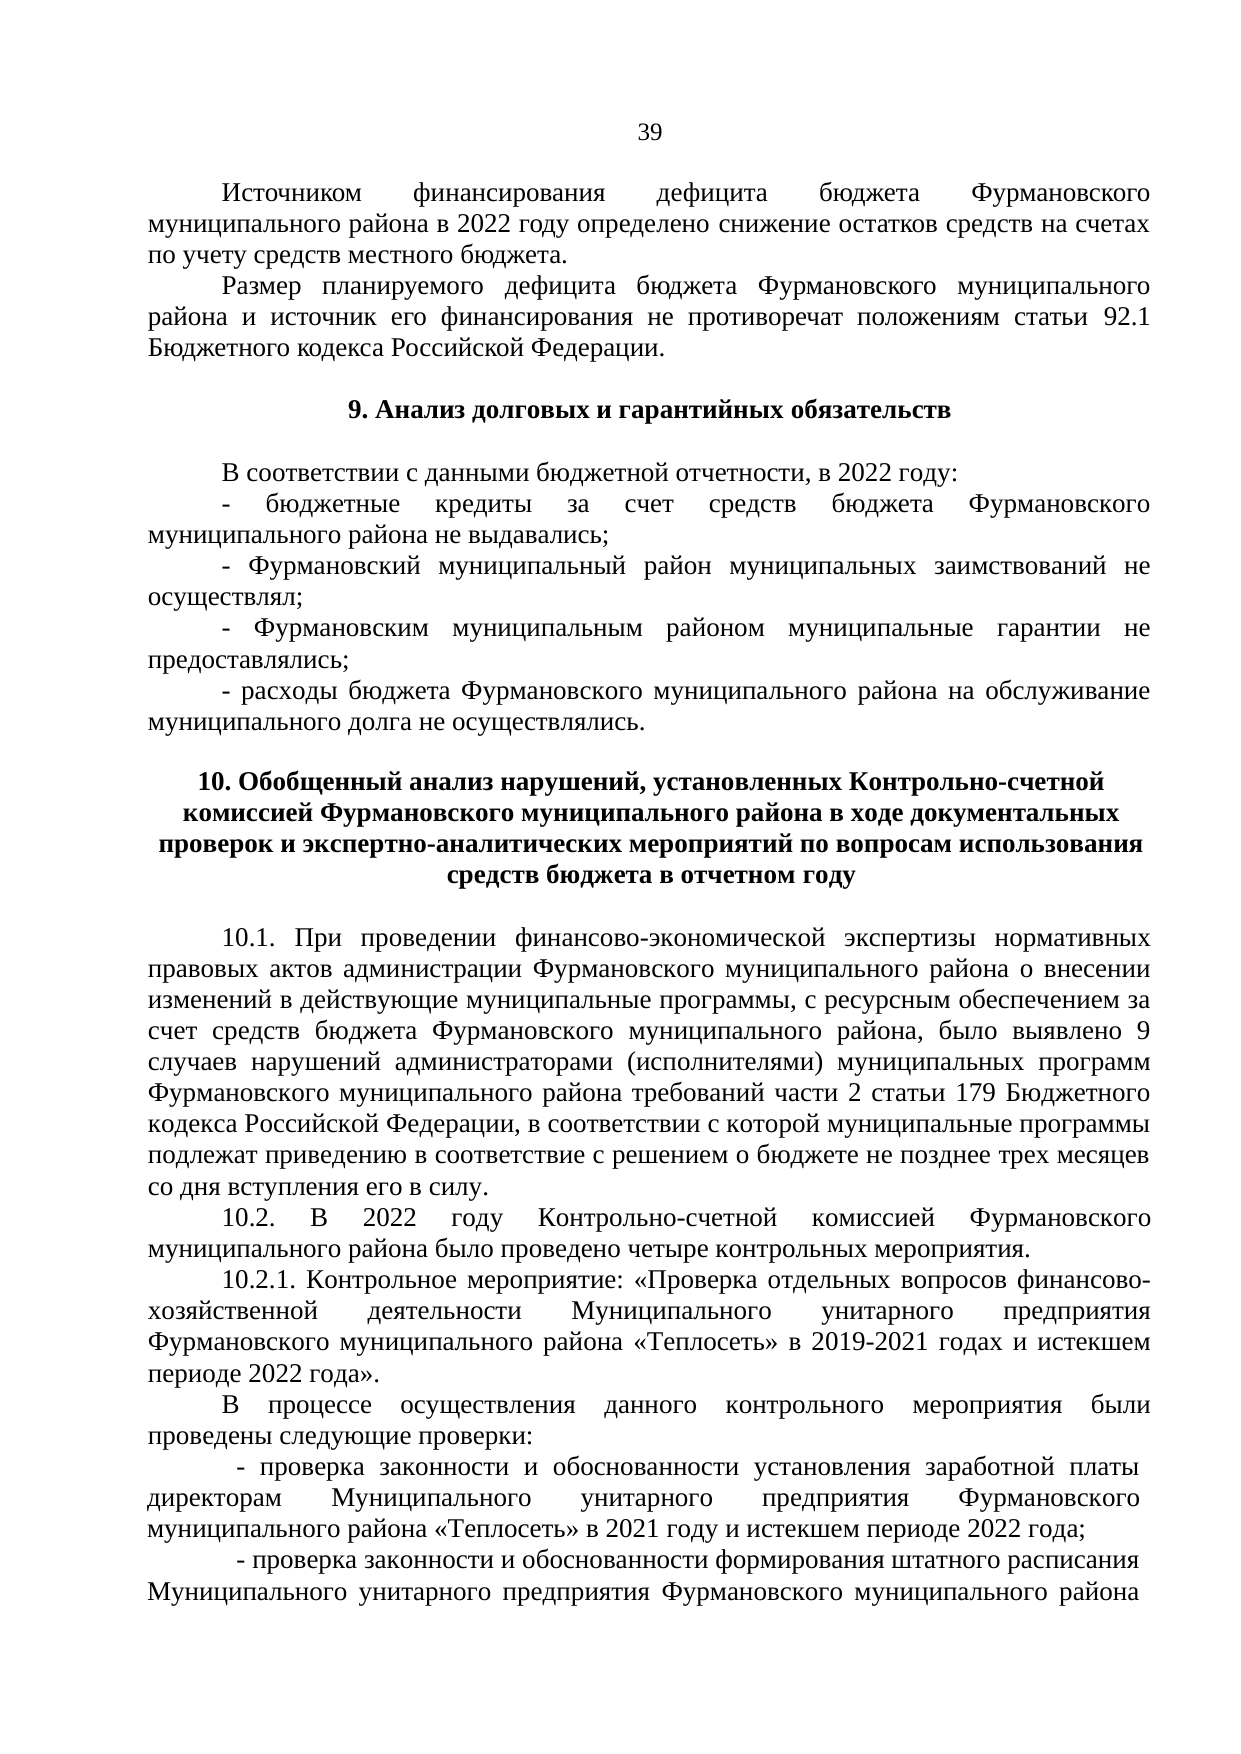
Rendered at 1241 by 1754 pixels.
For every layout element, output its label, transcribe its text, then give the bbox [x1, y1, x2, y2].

text Размер планируемого дефицита бюджета Фурмановского муниципального района и источник его финансирования не противоречат положениям статьи 92.1 Бюджетного кодекса Российской Федерации. [148, 269, 1151, 363]
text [147, 1543, 1141, 1606]
text 9. Анализ долговых и гарантийных обязательств [148, 391, 1152, 425]
text - Фурмановский муниципальный район муниципальных заимствований не осуществлял; [148, 549, 1152, 612]
text - расходы бюджета Фурмановского муниципального района на обслуживание муниципального долга не осуществлялись. [148, 674, 1152, 736]
text - проверка законности и обоснованности установления заработной платы директорам Муниципального унитарного предприятия Фурмановского муниципального района «Теплосеть» в 2021 году и истекшем периоде 2022 года; [147, 1450, 1141, 1543]
text Источником финансирования дефицита бюджета Фурмановского муниципального района в 2022 году определено снижение остатков средств на счетах по учету средств местного бюджета. [148, 176, 1151, 269]
text В процессе осуществления данного контрольного мероприятия были проведены следующие проверки: [148, 1388, 1152, 1450]
text 10.2.1. Контрольное мероприятие: «Проверка отдельных вопросов финансово-хозяйственной деятельности Муниципального унитарного предприятия Фурмановского муниципального района «Теплосеть» в 2019-2021 годах и истекшем периоде 2022 года». [148, 1263, 1152, 1388]
text - Фурмановским муниципальным районом муниципальные гарантии не предоставлялись; [148, 612, 1152, 674]
text 10.1. При проведении финансово-экономической экспертизы нормативных правовых актов администрации Фурмановского муниципального района о внесении изменений в действующие муниципальные программы, с ресурсным обеспечением за счет средств бюджета Фурмановского муниципального района, было выявлено 9 случаев нарушений администраторами (исполнителями) муниципальных программ Фурмановского муниципального района требований части 2 статьи 179 Бюджетного кодекса Российской Федерации, в соответствии с которой муниципальные программы подлежат приведению в соответствие с решением о бюджете не позднее трех месяцев со дня вступления его в силу. [148, 921, 1152, 1201]
text - бюджетные кредиты за счет средств бюджета Фурмановского муниципального района не выдавались; [148, 487, 1152, 549]
text В соответствии с данными бюджетной отчетности, в 2022 году: [148, 456, 1152, 487]
text 10. Обобщенный анализ нарушений, установленных Контрольно-счетной комиссией Фурмановского муниципального района в ходе документальных проверок и экспертно-аналитических мероприятий по вопросам использования средств бюджета в отчетном году [149, 765, 1153, 889]
text 10.2. В 2022 году Контрольно-счетной комиссией Фурмановского муниципального района было проведено четыре контрольных мероприятия. [148, 1201, 1152, 1263]
